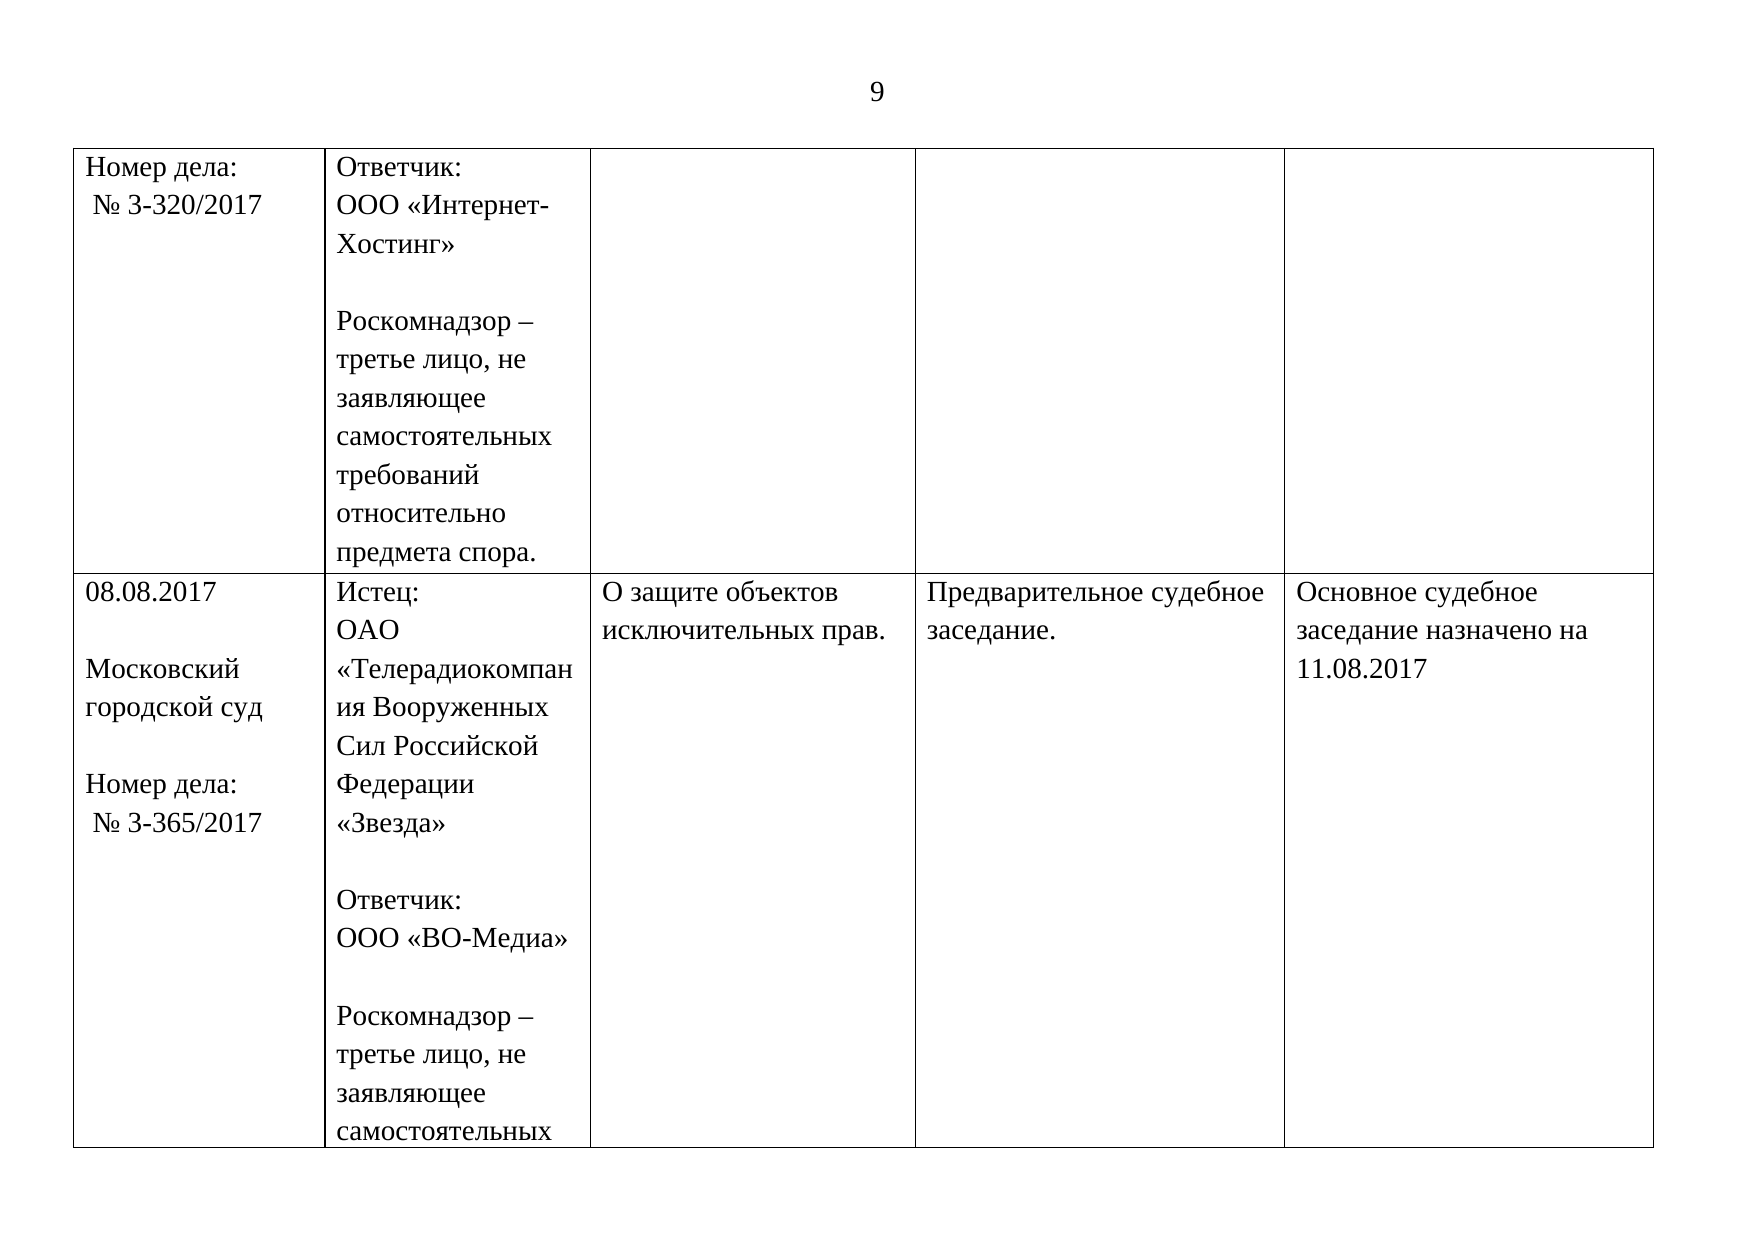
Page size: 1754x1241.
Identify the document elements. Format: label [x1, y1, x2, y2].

table_cell [326, 149, 590, 573]
table_cell [1285, 574, 1653, 1147]
table_cell [1285, 149, 1653, 573]
table_cell [326, 574, 590, 1147]
table_cell [591, 149, 915, 573]
table_cell [916, 149, 1284, 573]
table_cell [591, 574, 915, 1147]
table_cell [916, 574, 1284, 1147]
table_cell [74, 149, 324, 573]
table_cell [74, 574, 324, 1147]
